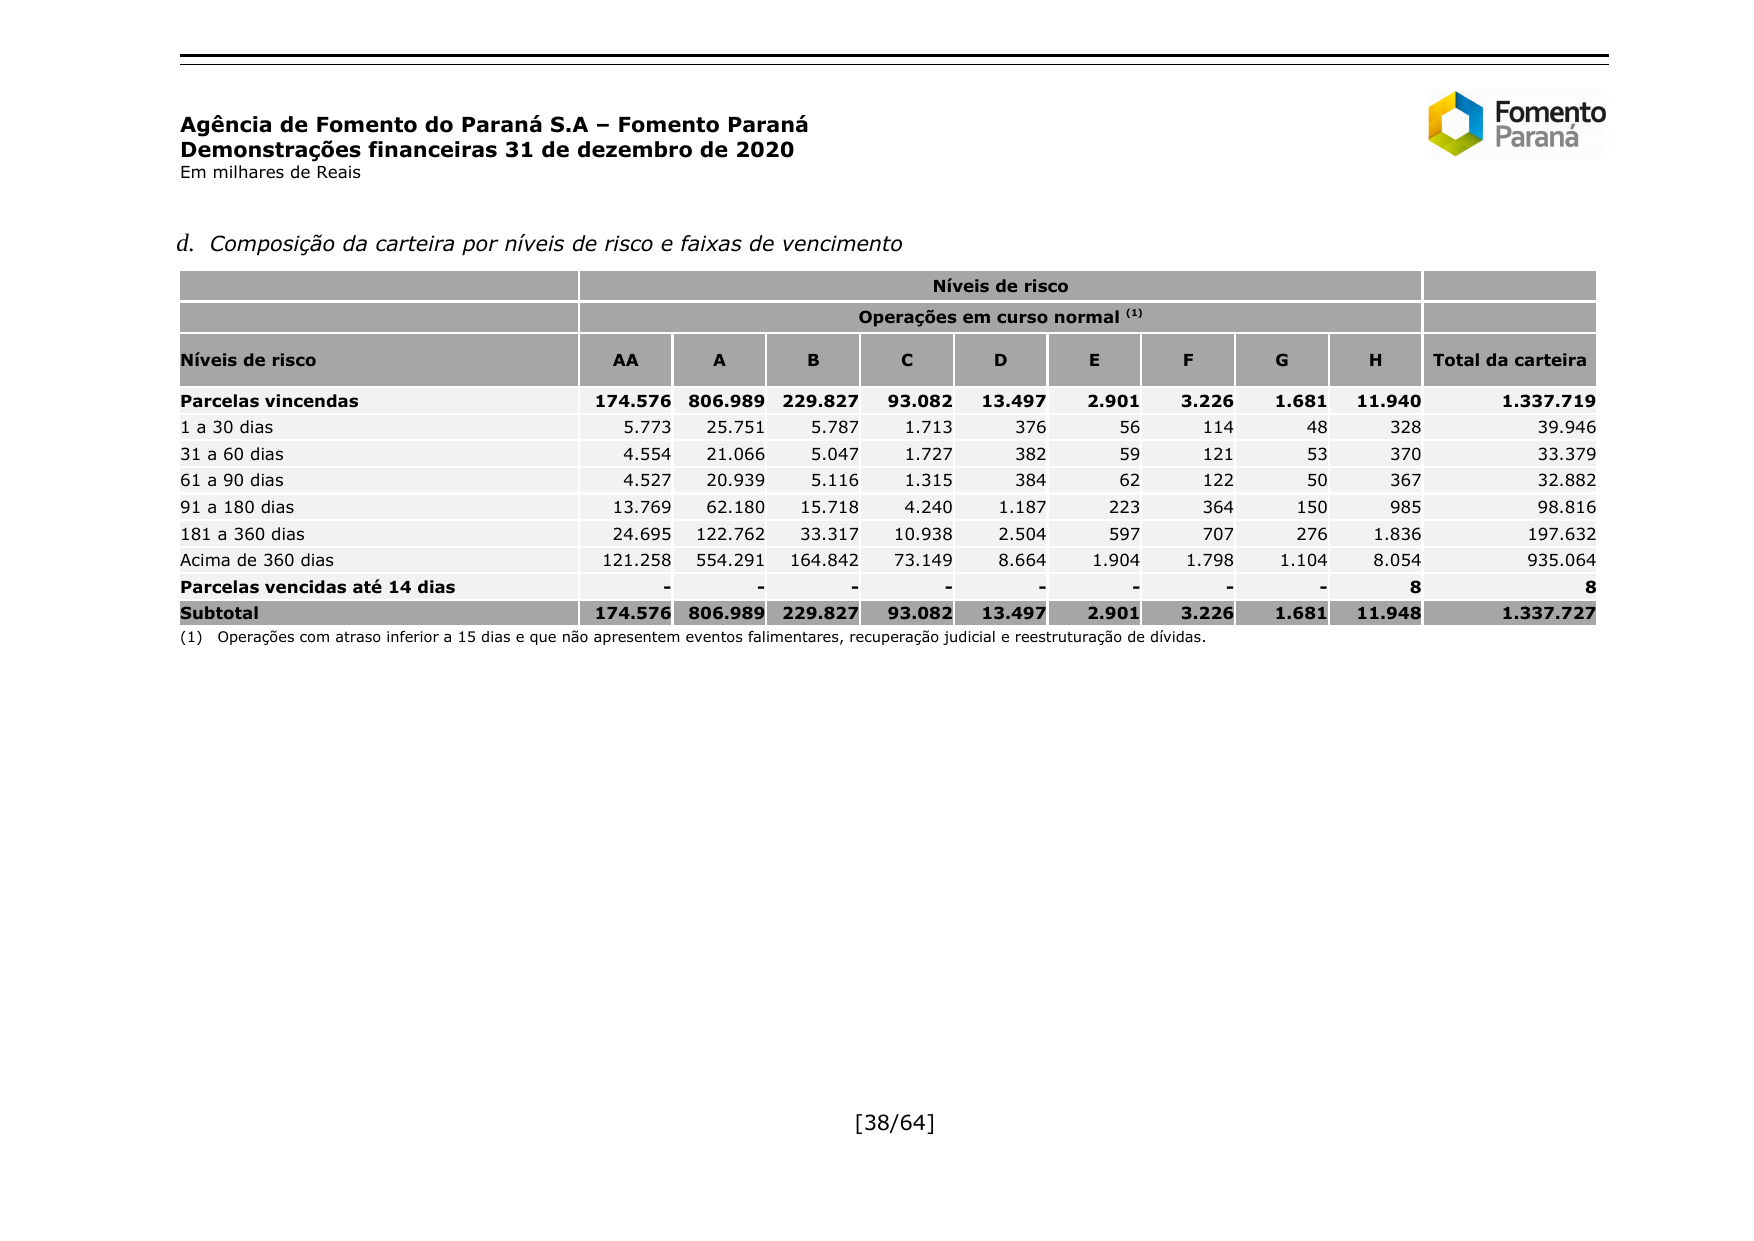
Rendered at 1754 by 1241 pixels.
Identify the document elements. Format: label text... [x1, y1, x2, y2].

table_cell 4.240 [861, 495, 953, 519]
table_cell 1.904 [1049, 548, 1140, 572]
table_cell 164.842 [767, 548, 859, 572]
table_cell 11.948 [1330, 601, 1421, 625]
table_cell 33.379 [1424, 441, 1596, 466]
table_cell - [674, 574, 765, 599]
table_cell 1.681 [1236, 388, 1328, 413]
table_cell 122.762 [674, 521, 765, 546]
table_cell Total da carteira [1424, 334, 1596, 386]
table_cell 1.187 [955, 495, 1046, 519]
table_cell 5.116 [767, 468, 859, 492]
list Composição da carteira por níveis de risco e faixas de vencimento [195, 228, 1609, 257]
table_cell 122 [1142, 468, 1234, 492]
table_cell 114 [1142, 415, 1234, 439]
table_cell - [1236, 574, 1328, 599]
table_cell 367 [1330, 468, 1421, 492]
table_cell 376 [955, 415, 1046, 439]
table_cell 62 [1049, 468, 1140, 492]
table_cell Níveis de risco [180, 334, 578, 386]
table_header Níveis de risco [580, 271, 1421, 300]
table_cell 13.497 [955, 388, 1046, 413]
table_cell 24.695 [580, 521, 671, 546]
table_cell 597 [1049, 521, 1140, 546]
table_cell 11.940 [1330, 388, 1421, 413]
table_cell 1.713 [861, 415, 953, 439]
table_cell 121.258 [580, 548, 671, 572]
table_cell 985 [1330, 495, 1421, 519]
table_cell 5.787 [767, 415, 859, 439]
table_cell D [955, 334, 1046, 386]
table_cell 4.554 [580, 441, 671, 466]
table_cell 93.082 [861, 388, 953, 413]
table_cell 61 a 90 dias [180, 468, 578, 492]
table_cell 1.681 [1236, 601, 1328, 625]
table_cell 229.827 [767, 388, 859, 413]
table_cell Acima de 360 dias [180, 548, 578, 572]
table_cell - [767, 574, 859, 599]
table_cell 554.291 [674, 548, 765, 572]
table_cell C [861, 334, 953, 386]
table_cell 20.939 [674, 468, 765, 492]
table_cell 91 a 180 dias [180, 495, 578, 519]
table_cell - [861, 574, 953, 599]
table_cell 1.104 [1236, 548, 1328, 572]
table_cell 98.816 [1424, 495, 1596, 519]
table_cell B [767, 334, 859, 386]
table_cell 382 [955, 441, 1046, 466]
table_cell Parcelas vencidas até 14 dias [180, 574, 578, 599]
table_cell 21.066 [674, 441, 765, 466]
table_cell 364 [1142, 495, 1234, 519]
table_cell 25.751 [674, 415, 765, 439]
table_cell [180, 303, 578, 332]
table_cell 33.317 [767, 521, 859, 546]
table_cell 384 [955, 468, 1046, 492]
table_cell 223 [1049, 495, 1140, 519]
table_cell 276 [1236, 521, 1328, 546]
table_cell 1 a 30 dias [180, 415, 578, 439]
table_cell 32.882 [1424, 468, 1596, 492]
table_cell 5.047 [767, 441, 859, 466]
table_cell G [1236, 334, 1328, 386]
table_cell 150 [1236, 495, 1328, 519]
table_cell 2.901 [1049, 388, 1140, 413]
table_cell 2.504 [955, 521, 1046, 546]
table_cell 8 [1330, 574, 1421, 599]
table_cell 935.064 [1424, 548, 1596, 572]
table_cell 1.337.719 [1424, 388, 1596, 413]
table_header [1424, 271, 1596, 300]
table_cell 1.798 [1142, 548, 1234, 572]
table_cell [1424, 303, 1596, 332]
table_cell 328 [1330, 415, 1421, 439]
table_cell 1.337.727 [1424, 601, 1596, 625]
table_cell - [1049, 574, 1140, 599]
table_cell 8.054 [1330, 548, 1421, 572]
table_cell 8 [1424, 574, 1596, 599]
table_cell 1.836 [1330, 521, 1421, 546]
table_cell 707 [1142, 521, 1234, 546]
table_cell 1.727 [861, 441, 953, 466]
table_cell 62.180 [674, 495, 765, 519]
table_cell Subtotal [180, 601, 578, 625]
table_cell 5.773 [580, 415, 671, 439]
table_cell 370 [1330, 441, 1421, 466]
table_cell 121 [1142, 441, 1234, 466]
table_cell 50 [1236, 468, 1328, 492]
table_cell 3.226 [1142, 601, 1234, 625]
table_cell 229.827 [767, 601, 859, 625]
table_cell 8.664 [955, 548, 1046, 572]
table_cell 53 [1236, 441, 1328, 466]
table_cell 10.938 [861, 521, 953, 546]
table_cell 13.497 [955, 601, 1046, 625]
table_cell Parcelas vincendas [180, 388, 578, 413]
table_cell 1.315 [861, 468, 953, 492]
table_cell AA [580, 334, 671, 386]
table_header [180, 271, 578, 300]
table_cell 4.527 [580, 468, 671, 492]
table_cell F [1142, 334, 1234, 386]
table_cell E [1049, 334, 1140, 386]
table_cell - [1142, 574, 1234, 599]
table_cell - [955, 574, 1046, 599]
table_cell 31 a 60 dias [180, 441, 578, 466]
list Operações com atraso inferior a 15 dias e que não apresentem eventos falimentares, recuperação judicial e reestruturação de dívidas. [180, 627, 1609, 645]
table_cell H [1330, 334, 1421, 386]
table_cell 3.226 [1142, 388, 1234, 413]
table_cell 56 [1049, 415, 1140, 439]
table_cell 59 [1049, 441, 1140, 466]
table_cell 806.989 [674, 388, 765, 413]
table_cell A [674, 334, 765, 386]
table_cell Operações em curso normal (1) [580, 303, 1421, 332]
table_cell 174.576 [580, 601, 671, 625]
table_cell 48 [1236, 415, 1328, 439]
table_cell 181 a 360 dias [180, 521, 578, 546]
table_cell 15.718 [767, 495, 859, 519]
table_cell 197.632 [1424, 521, 1596, 546]
table_cell 39.946 [1424, 415, 1596, 439]
table_cell 806.989 [674, 601, 765, 625]
picture [1428, 90, 1606, 158]
table_cell 2.901 [1049, 601, 1140, 625]
table_cell 13.769 [580, 495, 671, 519]
table_cell 174.576 [580, 388, 671, 413]
table_cell - [580, 574, 671, 599]
table_cell 73.149 [861, 548, 953, 572]
table_cell 93.082 [861, 601, 953, 625]
